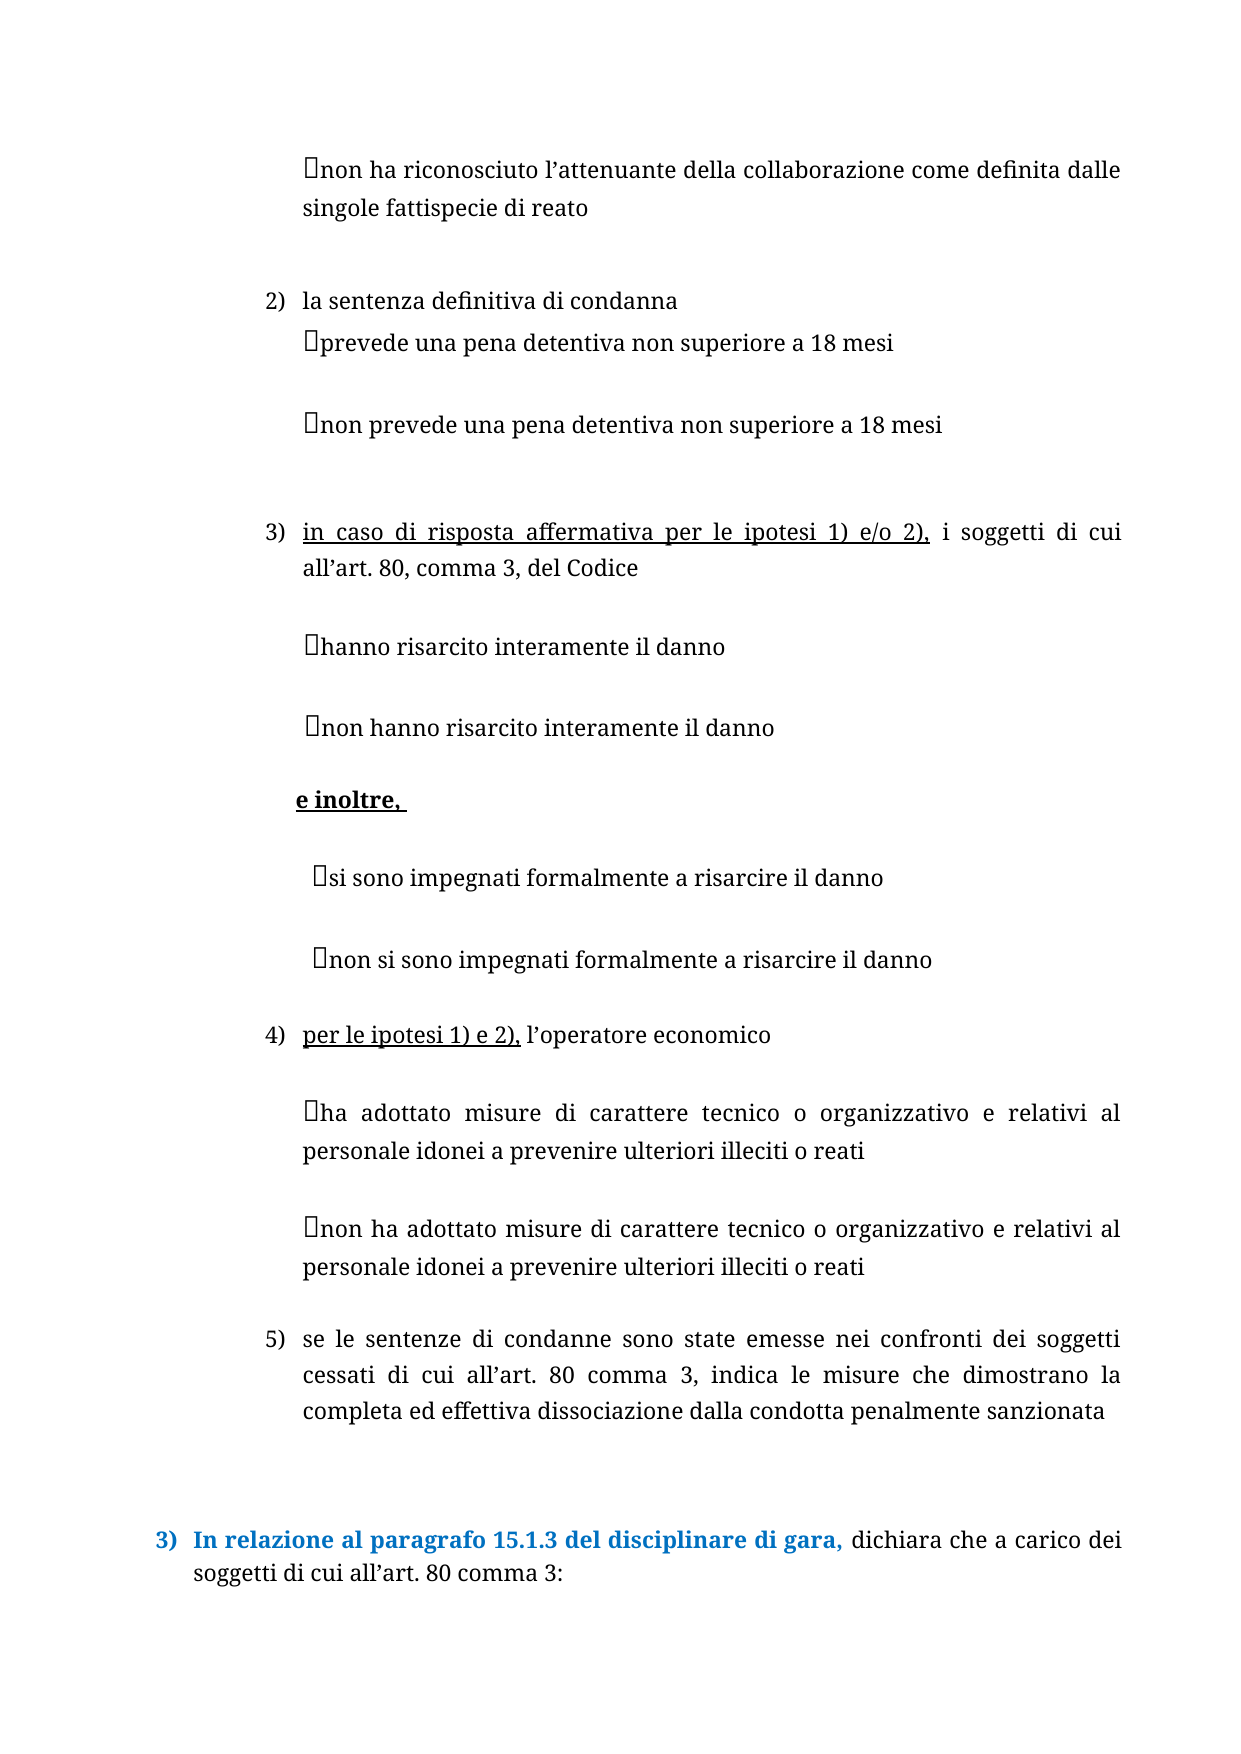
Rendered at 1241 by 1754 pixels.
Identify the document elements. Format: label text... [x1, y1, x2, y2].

text non ha adottato misure di carattere tecnico o organizzativo e relativi al personale idonei a prevenire ulteriori illeciti o reati [302, 1207, 1122, 1282]
list In relazione al paragrafo 15.1.3 del disciplinare di gara, dichiara che a carico dei soggetti di cui all’art. 80 comma 3: [156, 1523, 1122, 1589]
text non hanno risarcito interamente il danno [118, 705, 1122, 745]
list se le sentenze di condanne sono state emesse nei confronti dei soggetti cessati di cui all’art. 80 comma 3, indica le misure che dimostrano la completa ed effettiva dissociazione dalla condotta penalmente sanzionata [265, 1323, 1122, 1426]
list la sentenza definitiva di condanna [265, 285, 1122, 316]
text non si sono impegnati formalmente a risarcire il danno [118, 937, 1122, 977]
text non ha riconosciuto l’attenuante della collaborazione come definita dalle singole fattispecie di reato [302, 148, 1122, 223]
text e inoltre, [118, 784, 1122, 815]
list per le ipotesi 1) e 2), l’operatore economico [265, 1019, 1122, 1050]
text si sono impegnati formalmente a risarcire il danno [118, 856, 1122, 895]
text ha adottato misure di carattere tecnico o organizzativo e relativi al personale idonei a prevenire ulteriori illeciti o reati [302, 1091, 1122, 1166]
text prevede una pena detentiva non superiore a 18 mesi [302, 321, 1122, 360]
text non prevede una pena detentiva non superiore a 18 mesi [302, 402, 1122, 442]
text hanno risarcito interamente il danno [118, 624, 1122, 663]
list in caso di risposta affermativa per le ipotesi 1) e/o 2), i soggetti di cui all’art. 80, comma 3, del Codice [265, 516, 1122, 583]
